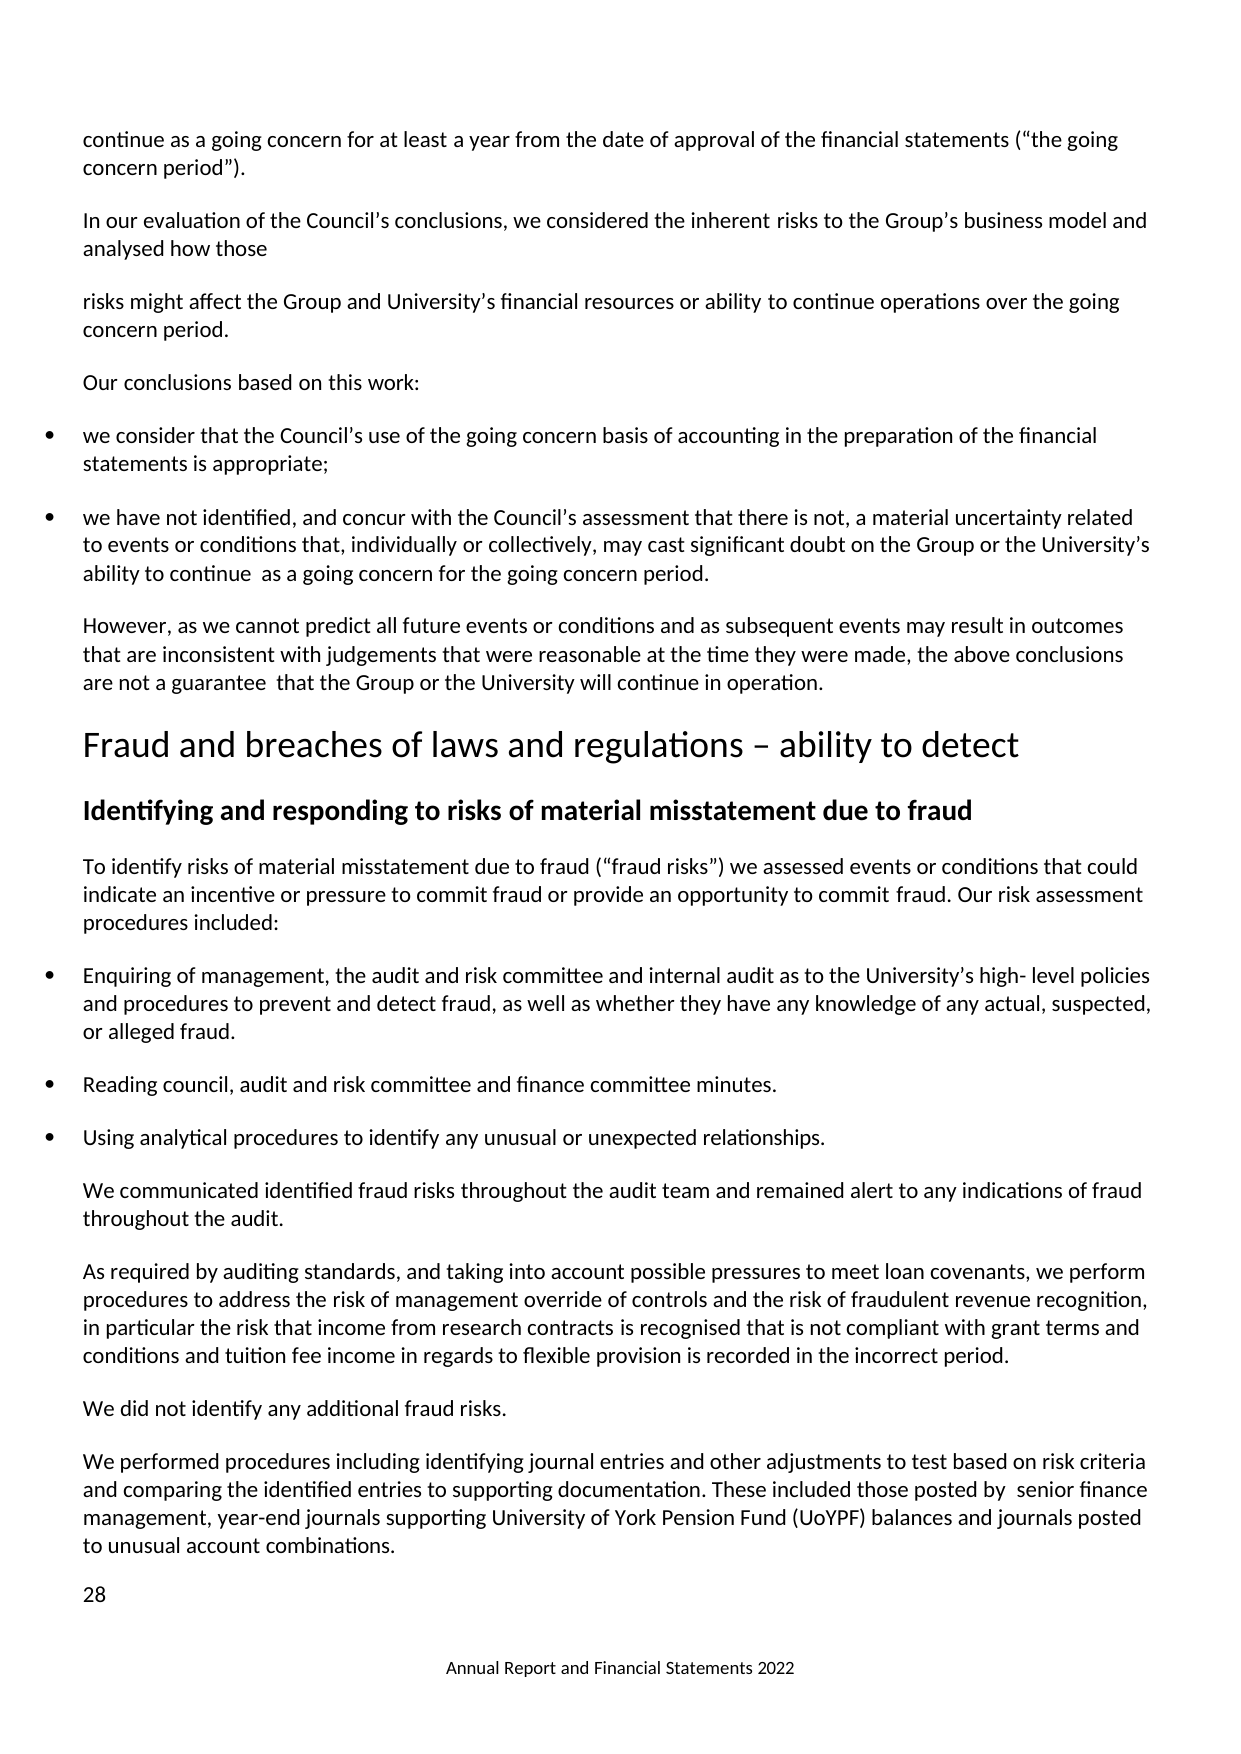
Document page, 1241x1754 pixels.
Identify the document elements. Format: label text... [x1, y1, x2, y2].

text As required by auditing standards, and taking into account possible pressures to meet loan covenants, we perform procedures to address the risk of management override of controls and the risk of fraudulent revenue recognition, in particular the risk that income from research contracts is recognised that is not compliant with grant terms and conditions and tuition fee income in regards to flexible provision is recorded in the incorrect period. [83, 1257, 1157, 1369]
list Using analytical procedures to identify any unusual or unexpected relationships. [46, 1123, 1157, 1151]
text In our evaluation of the Council’s conclusions, we considered the inherent risks to the Group’s business model and analysed how those [83, 206, 1157, 262]
text We communicated identified fraud risks throughout the audit team and remained alert to any indications of fraud throughout the audit. [83, 1176, 1157, 1232]
subtitle Fraud and breaches of laws and regulations – ability to detect [83, 721, 1157, 767]
text risks might affect the Group and University’s financial resources or ability to continue operations over the going concern period. [83, 287, 1157, 343]
text We performed procedures including identifying journal entries and other adjustments to test based on risk criteria and comparing the identified entries to supporting documentation. These included those posted by senior finance management, year-end journals supporting University of York Pension Fund (UoYPF) balances and journals posted to unusual account combinations. [83, 1447, 1157, 1559]
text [83, 125, 1157, 181]
list Reading council, audit and risk committee and finance committee minutes. [46, 1070, 1157, 1098]
text We did not identify any additional fraud risks. [83, 1394, 1157, 1422]
text Our conclusions based on this work: [83, 368, 1157, 397]
list we consider that the Council’s use of the going concern basis of accounting in the preparation of the financial statements is appropriate; [46, 422, 1157, 478]
text However, as we cannot predict all future events or conditions and as subsequent events may result in outcomes that are inconsistent with judgements that were reasonable at the time they were made, the above conclusions are not a guarantee that the Group or the University will continue in operation. [83, 612, 1157, 696]
text To identify risks of material misstatement due to fraud (“fraud risks”) we assessed events or conditions that could indicate an incentive or pressure to commit fraud or provide an opportunity to commit fraud. Our risk assessment procedures included: [83, 852, 1157, 936]
list we have not identified, and concur with the Council’s assessment that there is not, a material uncertainty related to events or conditions that, individually or collectively, may cast significant doubt on the Group or the University’s ability to continue as a going concern for the going concern period. [46, 503, 1157, 587]
subtitle Identifying and responding to risks of material misstatement due to fraud [83, 792, 1157, 827]
list Enquiring of management, the audit and risk committee and internal audit as to the University’s high- level policies and procedures to prevent and detect fraud, as well as whether they have any knowledge of any actual, suspected, or alleged fraud. [46, 961, 1157, 1045]
